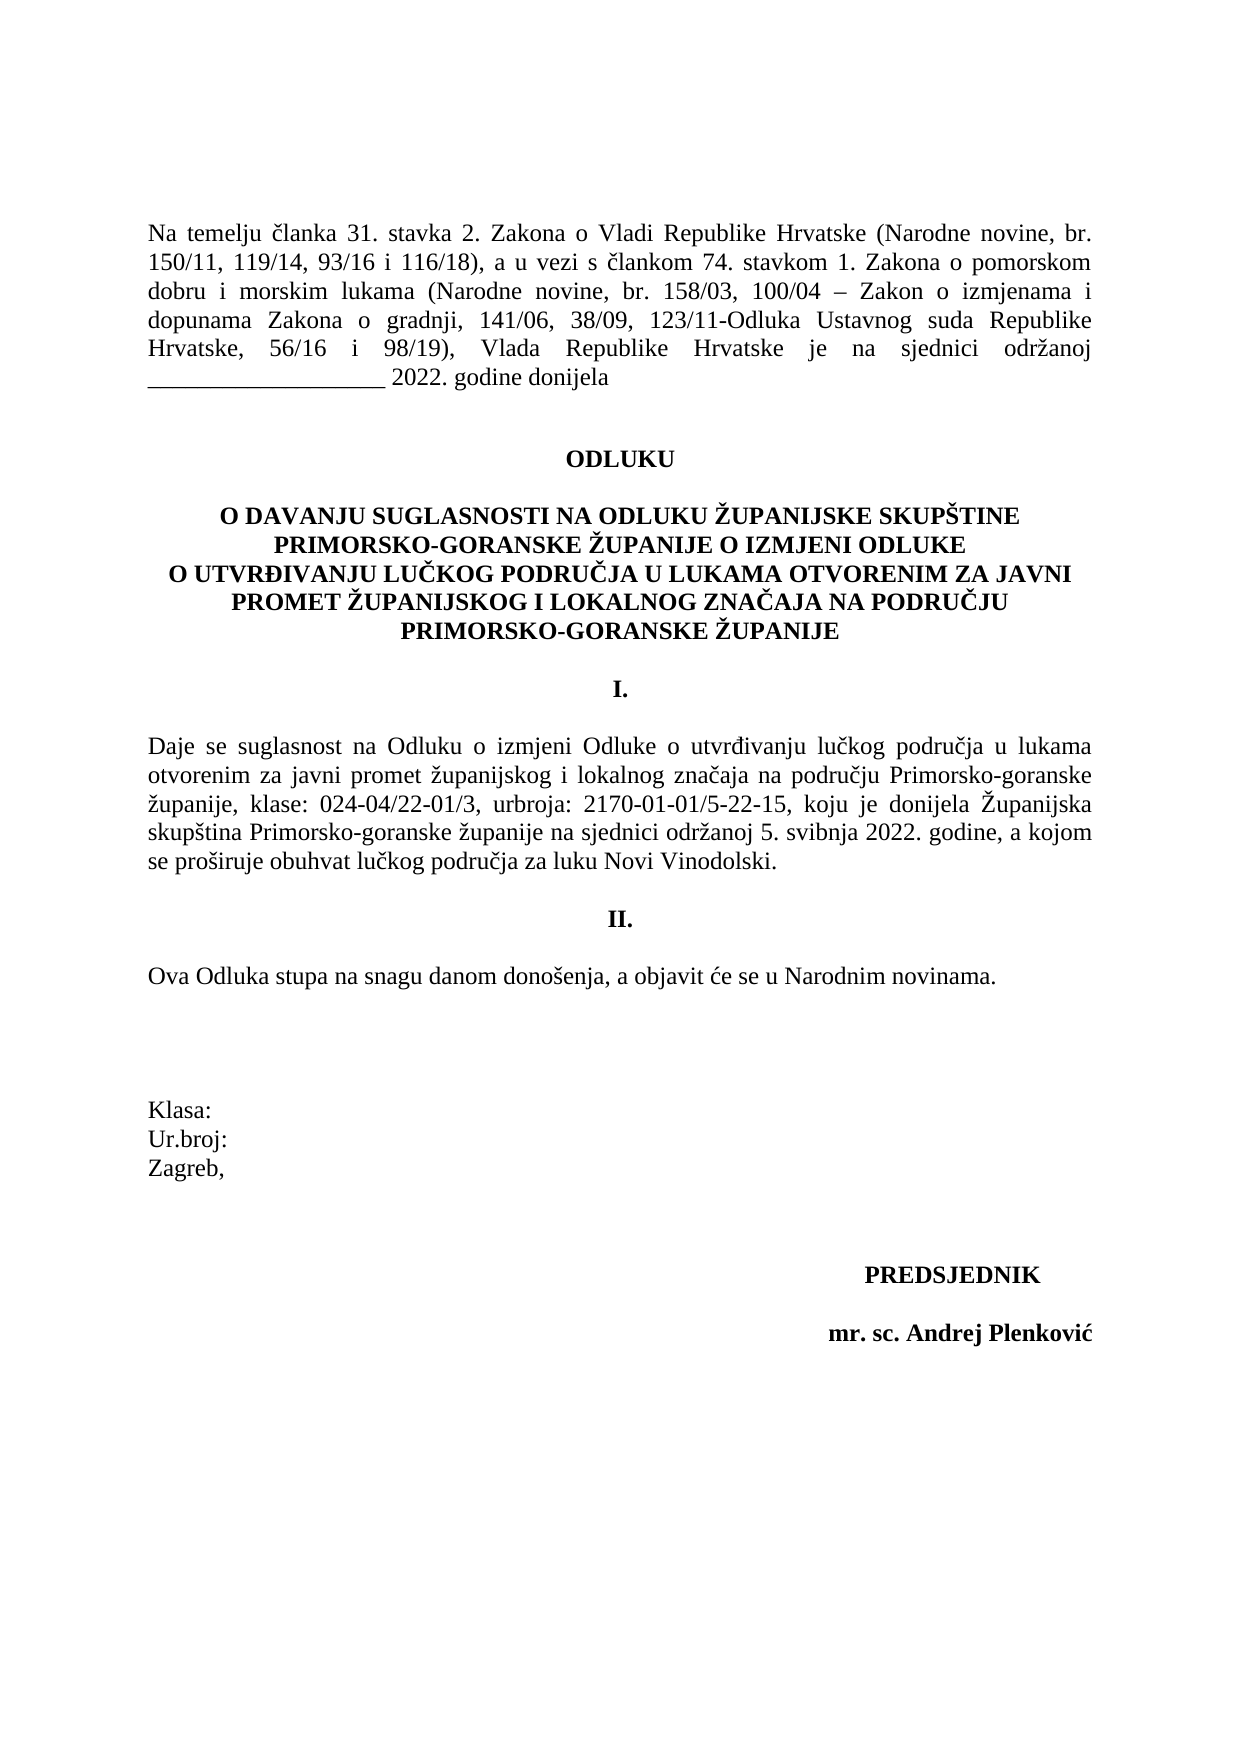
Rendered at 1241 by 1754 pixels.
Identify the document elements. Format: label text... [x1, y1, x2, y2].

text Na temelju članka 31. stavka 2. Zakona o Vladi Republike Hrvatske (Narodne novine, br. 150/11, 119/14, 93/16 i 116/18), a u vezi s člankom 74. stavkom 1. Zakona o pomorskom dobru i morskim lukama (Narodne novine, br. 158/03, 100/04 – Zakon o izmjenama i dopunama Zakona o gradnji, 141/06, 38/09, 123/11-Odluka Ustavnog suda Republike Hrvatske, 56/16 i 98/19), Vlada Republike Hrvatske je na sjednici održanoj ___________________ 2022. godine donijela [148, 218, 1093, 391]
text II. [148, 904, 1093, 932]
text Klasa: [148, 1095, 1093, 1124]
text Ur.broj: [148, 1124, 1093, 1153]
text Ova Odluka stupa na snagu danom donošenja, a objavit će se u Narodnim novinama. [148, 961, 1093, 990]
text ODLUKU [148, 444, 1093, 472]
text Zagreb, [148, 1153, 1093, 1182]
text PREDSJEDNIK [738, 1261, 1093, 1289]
text Daje se suglasnost na Odluku o izmjeni Odluke o utvrđivanju lučkog područja u lukama otvorenim za javni promet županijskog i lokalnog značaja na području Primorsko-goranske županije, klase: 024-04/22-01/3, urbroja: 2170-01-01/5-22-15, koju je donijela Županijska skupština Primorsko-goranske županije na sjednici održanoj 5. svibnja 2022. godine, a kojom se proširuje obuhvat lučkog područja za luku Novi Vinodolski. [148, 731, 1093, 875]
text O UTVRĐIVANJU LUČKOG PODRUČJA U LUKAMA OTVORENIM ZA JAVNI PROMET ŽUPANIJSKOG I LOKALNOG ZNAČAJA NA PODRUČJU PRIMORSKO-GORANSKE ŽUPANIJE [148, 559, 1093, 645]
text PRIMORSKO-GORANSKE ŽUPANIJE O IZMJENI ODLUKE [148, 530, 1093, 559]
text I. [148, 674, 1093, 702]
text O DAVANJU SUGLASNOSTI NA ODLUKU ŽUPANIJSKE SKUPŠTINE [148, 501, 1093, 530]
text mr. sc. Andrej Plenković [148, 1318, 1093, 1347]
